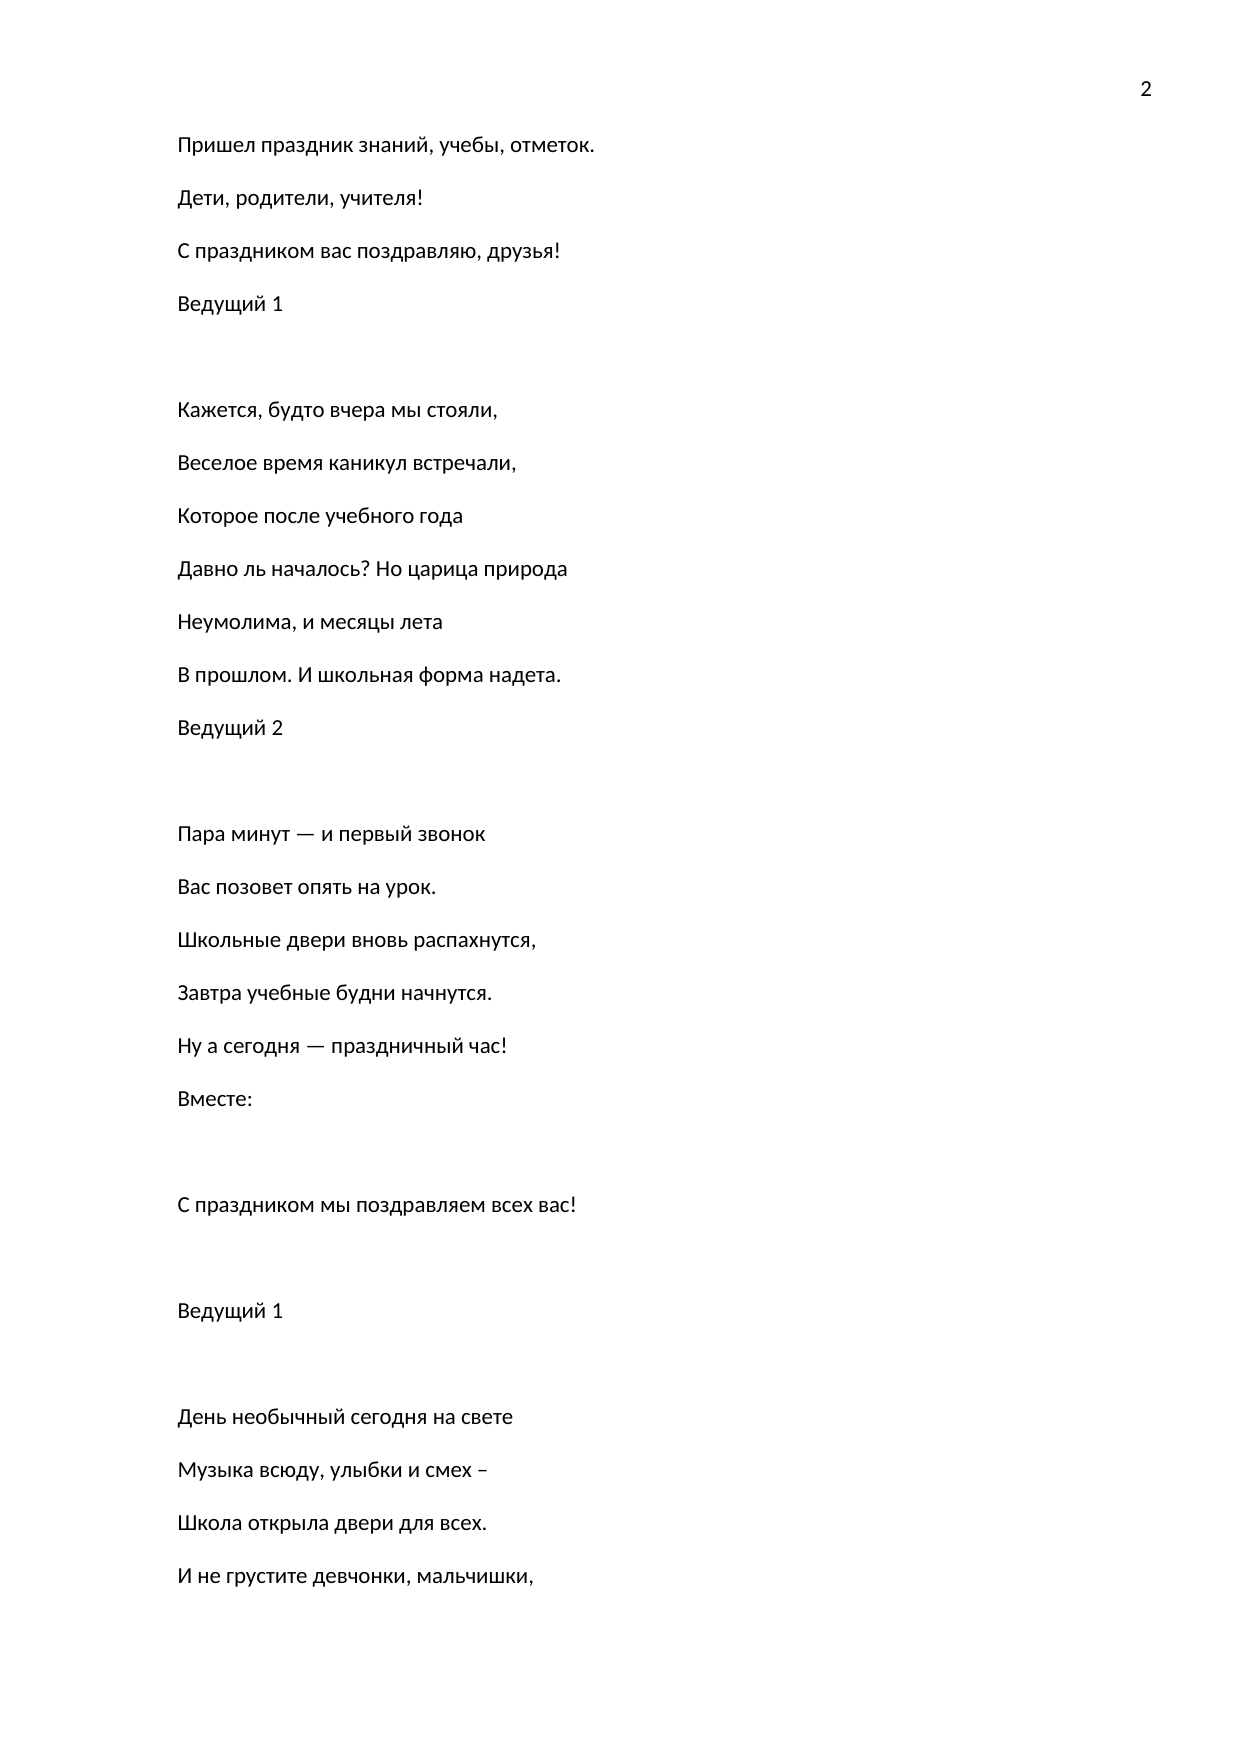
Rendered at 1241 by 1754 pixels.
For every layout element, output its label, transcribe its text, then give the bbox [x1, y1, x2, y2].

text Дети, родители, учителя! [177, 183, 1152, 211]
text Завтра учебные будни начнутся. [177, 978, 1152, 1006]
text Школьные двери вновь распахнутся, [177, 925, 1152, 953]
text День необычный сегодня на свете [177, 1402, 1152, 1430]
text И не грустите девчонки, мальчишки, [177, 1561, 1152, 1589]
text Неумолима, и месяцы лета [177, 607, 1152, 635]
text Пара минут — и первый звонок [177, 819, 1152, 847]
text Ведущий 1 [177, 289, 1152, 317]
text Ведущий 1 [177, 1296, 1152, 1324]
text Вас позовет опять на урок. [177, 872, 1152, 900]
text Ведущий 2 [177, 713, 1152, 741]
text Давно ль началось? Но царица природа [177, 554, 1152, 582]
text Вместе: [177, 1084, 1152, 1112]
text Кажется, будто вчера мы стояли, [177, 395, 1152, 423]
text С праздником мы поздравляем всех вас! [177, 1190, 1152, 1218]
text В прошлом. И школьная форма надета. [177, 660, 1152, 688]
text С праздником вас поздравляю, друзья! [177, 236, 1152, 264]
text Которое после учебного года [177, 501, 1152, 529]
text Школа открыла двери для всех. [177, 1508, 1152, 1536]
text Музыка всюду, улыбки и смех – [177, 1455, 1152, 1483]
text Пришел праздник знаний, учебы, отметок. [177, 130, 1152, 158]
text Ну а сегодня — праздничный час! [177, 1031, 1152, 1059]
text Веселое время каникул встречали, [177, 448, 1152, 476]
